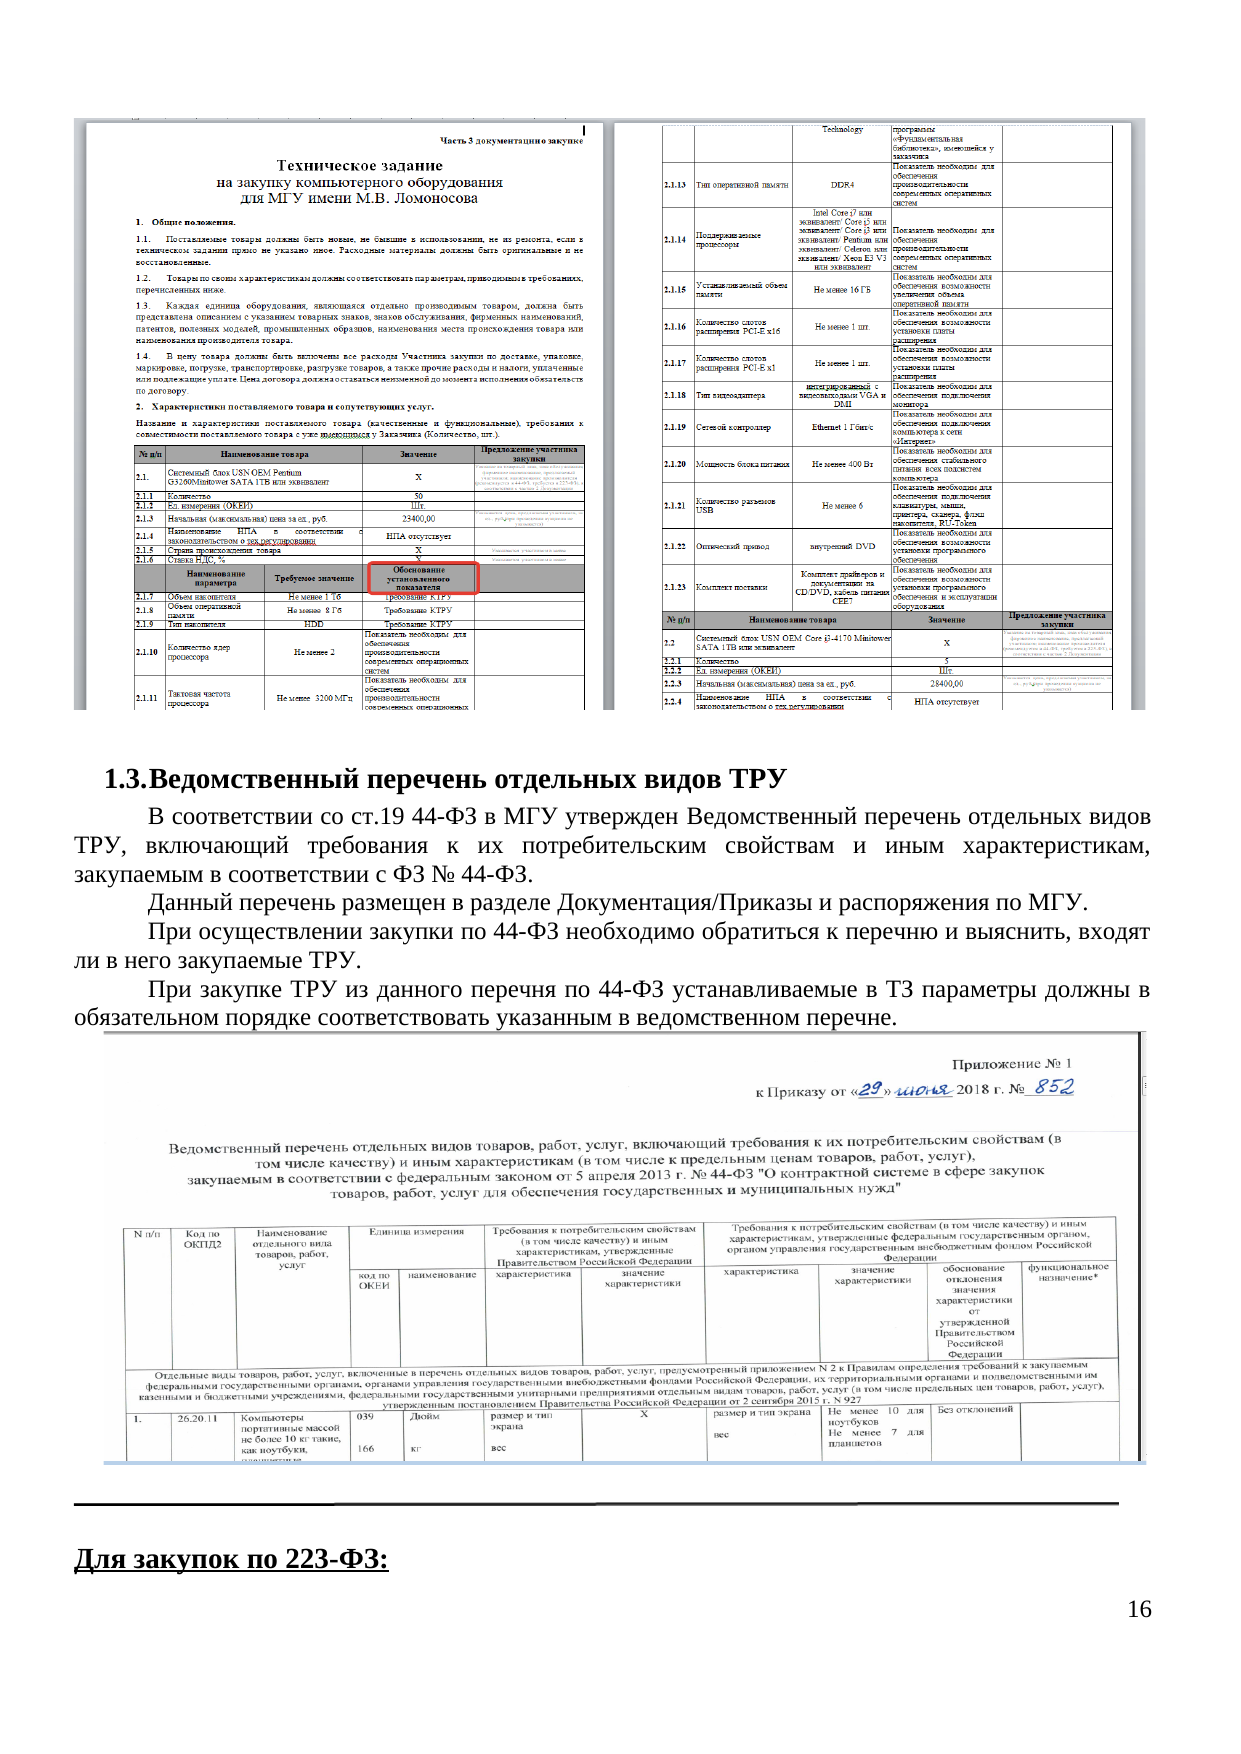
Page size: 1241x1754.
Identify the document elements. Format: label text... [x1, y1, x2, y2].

picture [73, 1502, 1119, 1506]
subtitle Ведомственный перечень отдельных видов ТРУ [103, 761, 1152, 795]
text При закупке ТРУ из данного перечня по 44-ФЗ устанавливаемые в ТЗ параметры должны в обязательном порядке соответствовать указанным в ведомственном перечне. [74, 974, 1152, 1031]
text Данный перечень размещен в разделе Документация/Приказы и распоряжения по МГУ. [74, 887, 1152, 916]
text В соответствии со ст.19 44-ФЗ в МГУ утвержден Ведомственный перечень отдельных видов ТРУ, включающий требования к их потребительским свойствам и иным характеристикам, закупаемым в соответствии с ФЗ № 44-ФЗ. [74, 801, 1152, 887]
picture [103, 1031, 1147, 1465]
text Для закупок по 223-ФЗ: [74, 1541, 1152, 1575]
picture [73, 118, 1146, 710]
text При осуществлении закупки по 44-ФЗ необходимо обратиться к перечню и выяснить, входят ли в него закупаемые ТРУ. [74, 916, 1152, 974]
